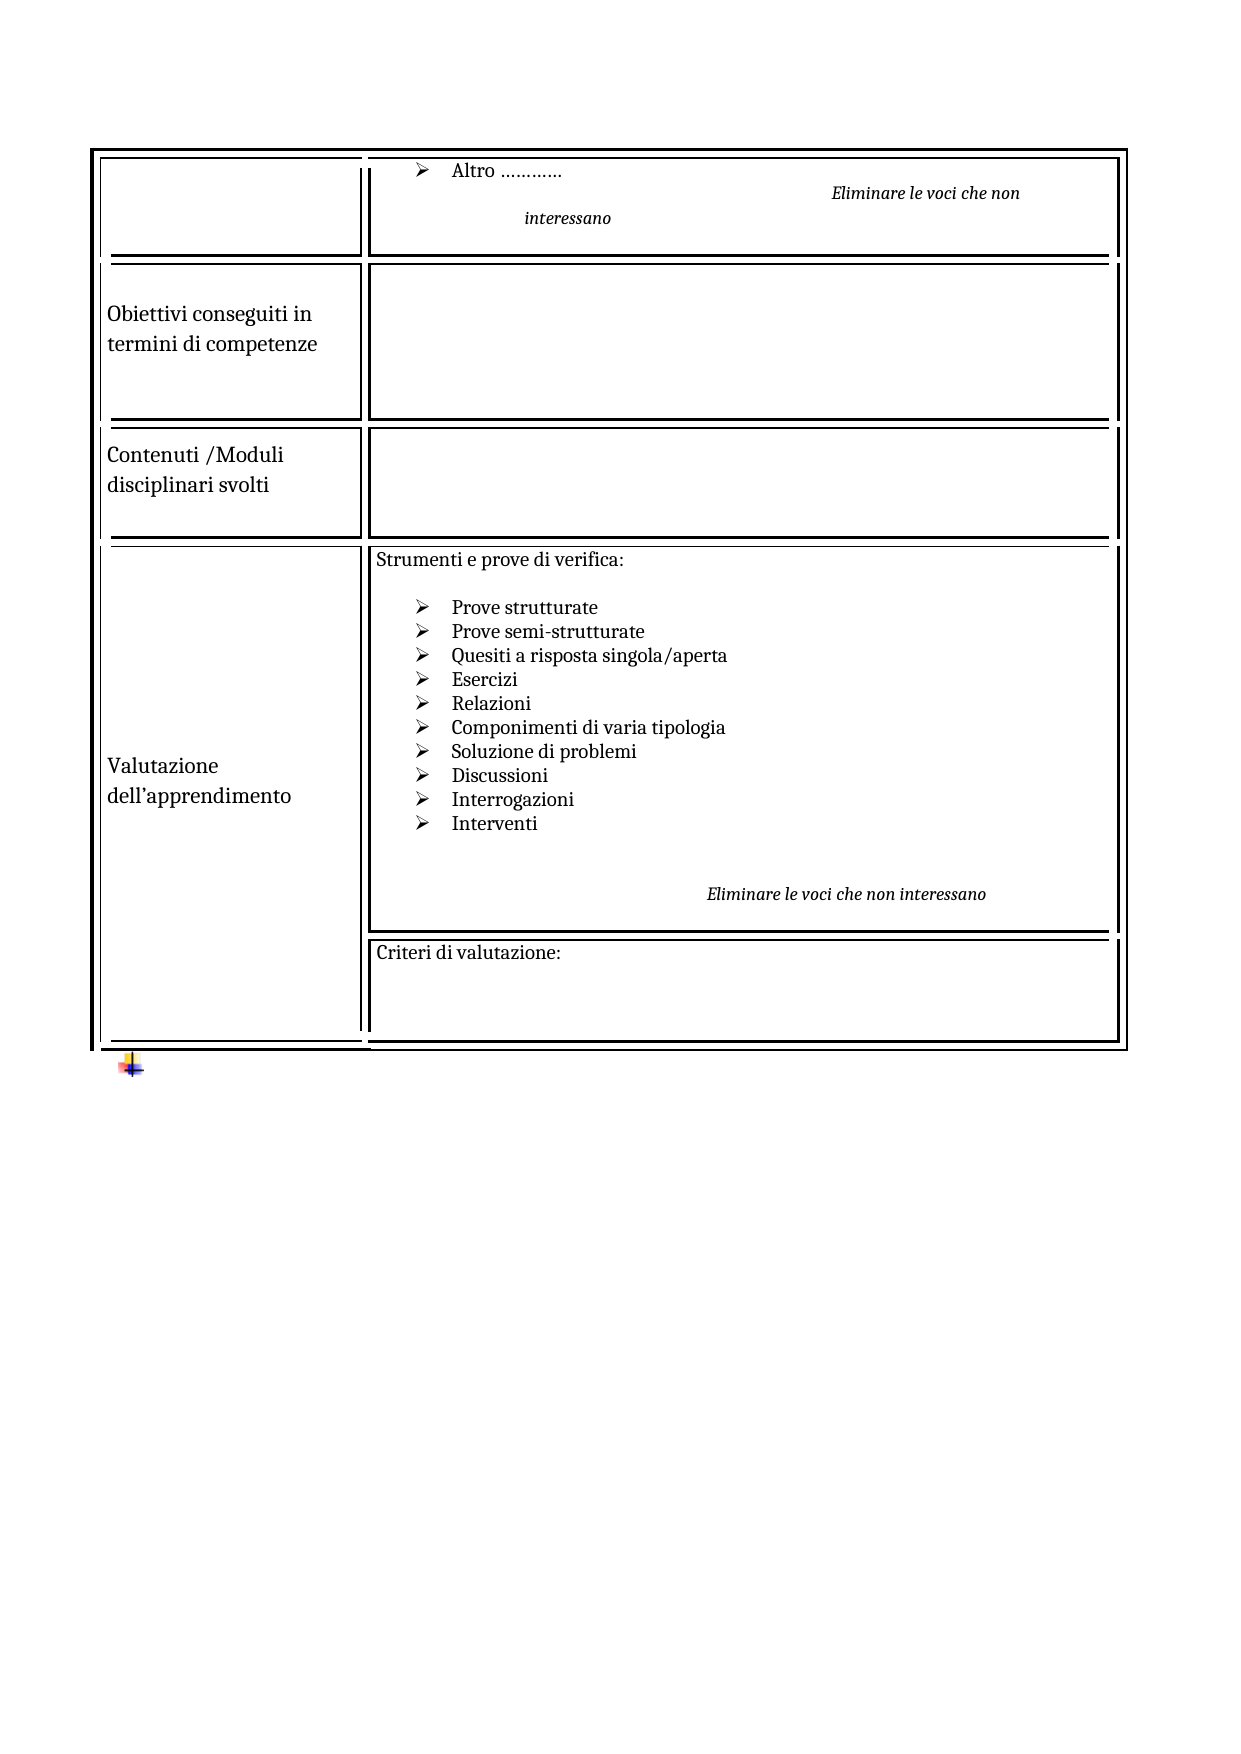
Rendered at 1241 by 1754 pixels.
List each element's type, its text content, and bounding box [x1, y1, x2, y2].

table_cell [365, 151, 1122, 253]
table_cell Criteri di valutazione: [365, 930, 1122, 1040]
table_cell Valutazione dell’apprendimento [96, 536, 365, 1040]
table_cell [365, 418, 1122, 536]
table_cell [365, 254, 1122, 418]
table_cell Strumenti e prove di verifica: Prove strutturate Prove semi-strutturate Quesiti a risposta singola/aperta Esercizi Relazioni Componimenti di varia tipologia Soluzione di problemi Discussioni Interrogazioni Interventi Eliminare le voci che non interessano [365, 536, 1122, 930]
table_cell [96, 151, 365, 253]
picture [118, 1051, 144, 1077]
table_cell Obiettivi conseguiti in termini di competenze [96, 254, 365, 418]
table_cell Contenuti /Moduli disciplinari svolti [96, 418, 365, 536]
